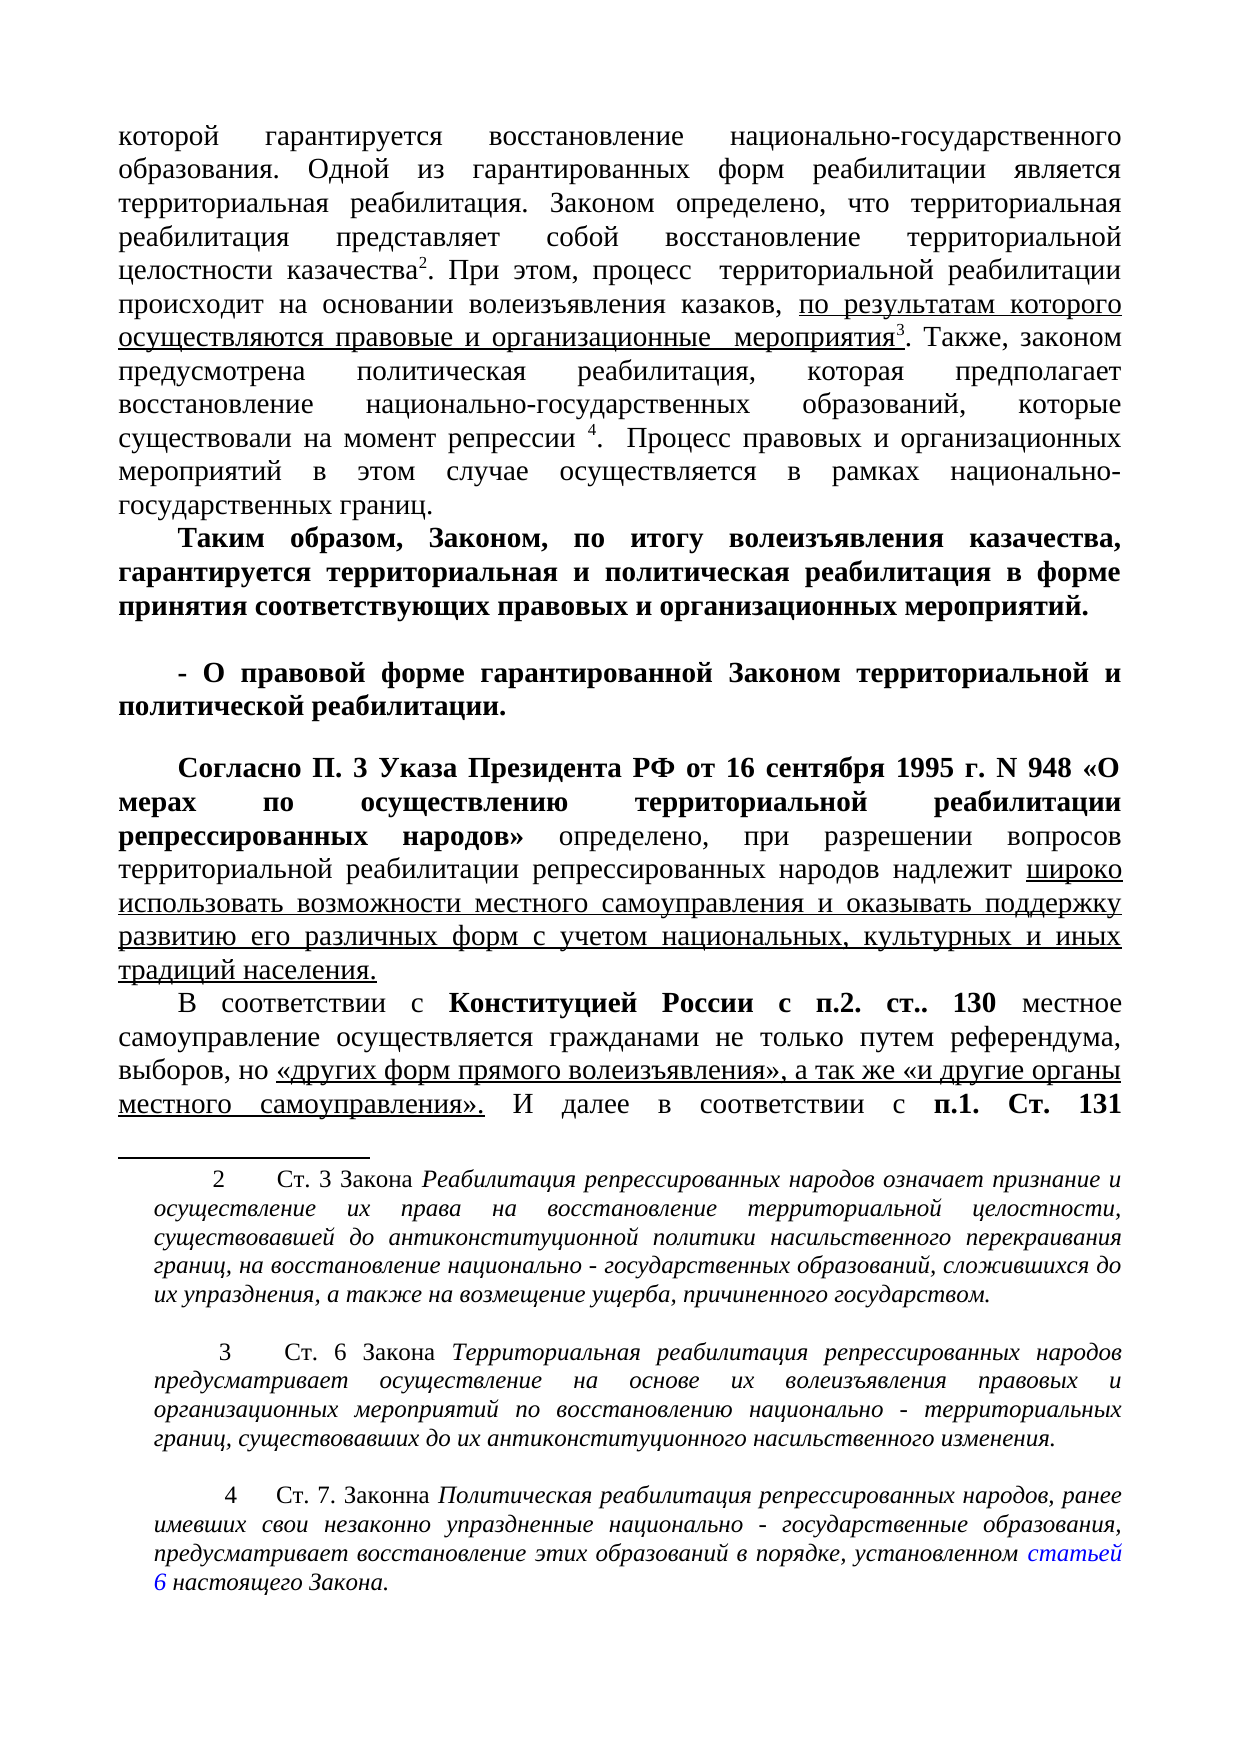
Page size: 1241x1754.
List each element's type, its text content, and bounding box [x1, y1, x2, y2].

text - О правовой форме гарантированной Законом территориальной и политической реабилитации. [118, 655, 1122, 722]
text Таким образом, Законом, по итогу волеизъявления казачества, гарантируется территориальная и политическая реабилитация в форме принятия соответствующих правовых и организационных мероприятий. [118, 521, 1122, 621]
text Согласно П. 3 Указа Президента РФ от 16 сентября 1995 г. N 948 «О мерах по осуществлению территориальной реабилитации репрессированных народов» определено, при разрешении вопросов территориальной реабилитации репрессированных народов надлежит широко использовать возможности местного самоуправления и оказывать поддержку развитию его различных форм с учетом национальных, культурных и иных традиций населения. [118, 915, 1122, 947]
text Согласно П. 3 Указа Президента РФ от 16 сентября 1995 г. N 948 «О мерах по осуществлению территориальной реабилитации репрессированных народов» определено, при разрешении вопросов территориальной реабилитации репрессированных народов надлежит широко использовать возможности местного самоуправления и оказывать поддержку развитию его различных форм с учетом национальных, культурных и иных традиций населения. [118, 949, 1122, 985]
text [118, 118, 1122, 521]
text В соответствии с Конституцией России с п.2. ст.. 130 местное самоуправление осуществляется гражданами не только путем референдума, выборов, но «других форм прямого волеизъявления», а так же «и другие органы местного самоуправления». И далее в соответствии с п.1. Ст. 131 устанавливается, что «местное самоуправление осуществляется в городских, сельских поселениях и на других территориях с учетом исторических и иных местных традиций». [118, 985, 1122, 1119]
text Согласно П. 3 Указа Президента РФ от 16 сентября 1995 г. N 948 «О мерах по осуществлению территориальной реабилитации репрессированных народов» определено, при разрешении вопросов территориальной реабилитации репрессированных народов надлежит широко использовать возможности местного самоуправления и оказывать поддержку развитию его различных форм с учетом национальных, культурных и иных традиций населения. [118, 751, 1122, 914]
